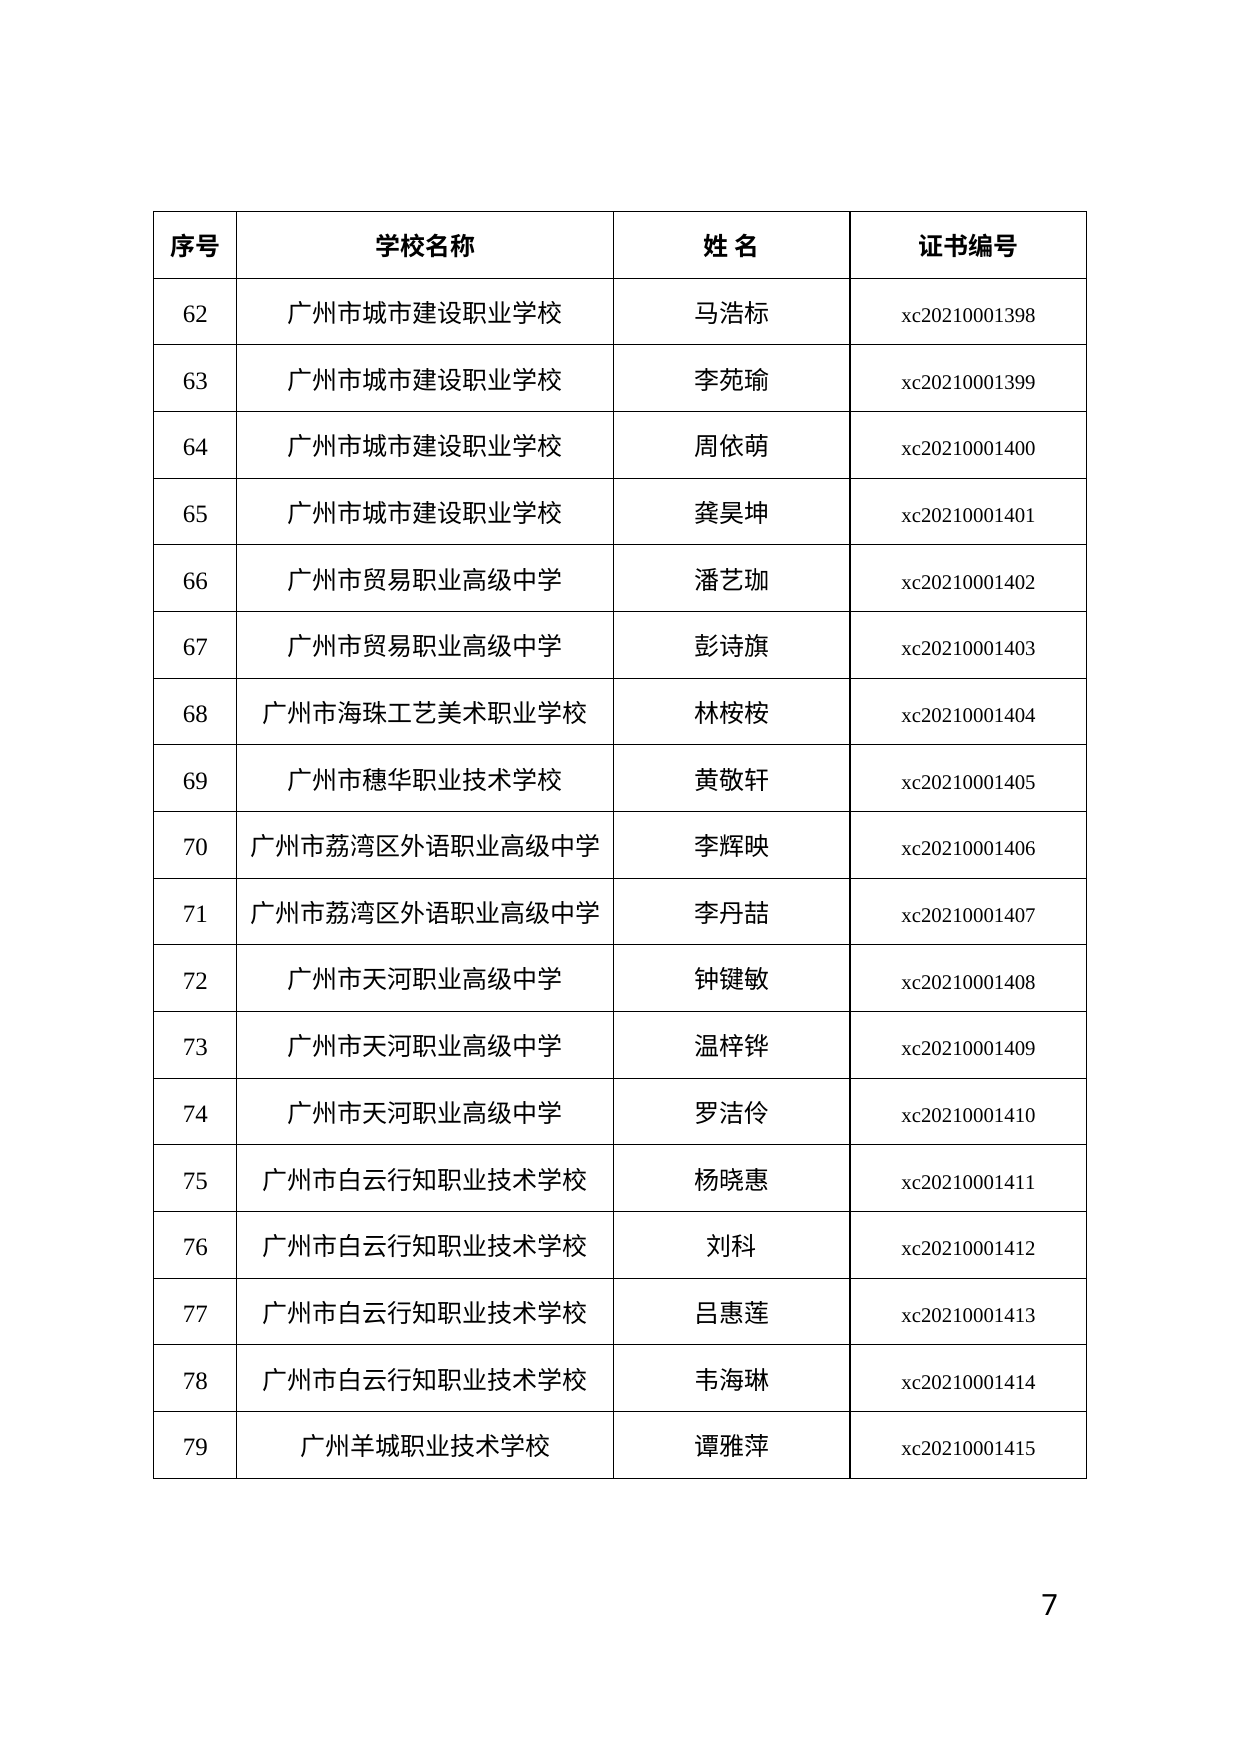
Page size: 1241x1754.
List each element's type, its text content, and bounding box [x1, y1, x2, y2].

table_cell 62 [154, 279, 236, 344]
table_cell 马浩标 [614, 279, 849, 344]
table_cell 广州市穗华职业技术学校 [237, 745, 613, 811]
table_cell 广州市天河职业高级中学 [237, 1012, 613, 1077]
table_cell xc20210001403 [851, 612, 1086, 677]
table_cell 广州市荔湾区外语职业高级中学 [237, 879, 613, 944]
table_header 序号 [154, 212, 236, 277]
table_cell 72 [154, 945, 236, 1011]
table_cell 70 [154, 812, 236, 877]
table_cell 71 [154, 879, 236, 944]
table_cell 罗洁伶 [614, 1079, 849, 1144]
table_cell xc20210001411 [851, 1145, 1086, 1211]
table_cell 刘科 [614, 1212, 849, 1277]
table_cell xc20210001408 [851, 945, 1086, 1011]
table_cell 广州市天河职业高级中学 [237, 945, 613, 1011]
table_cell 65 [154, 479, 236, 544]
table_cell 温梓铧 [614, 1012, 849, 1077]
table_cell 李丹喆 [614, 879, 849, 944]
table_cell xc20210001413 [851, 1279, 1086, 1344]
table_cell 79 [154, 1412, 236, 1477]
table_cell xc20210001405 [851, 745, 1086, 811]
table_cell 广州市白云行知职业技术学校 [237, 1279, 613, 1344]
table_cell 广州市城市建设职业学校 [237, 345, 613, 411]
table_cell 78 [154, 1345, 236, 1411]
table_cell 广州市白云行知职业技术学校 [237, 1145, 613, 1211]
table_cell xc20210001414 [851, 1345, 1086, 1411]
table_cell 广州市荔湾区外语职业高级中学 [237, 812, 613, 877]
table_cell 广州市城市建设职业学校 [237, 412, 613, 477]
table_header 姓 名 [614, 212, 849, 277]
table_cell 63 [154, 345, 236, 411]
table_cell 广州市贸易职业高级中学 [237, 612, 613, 677]
table_cell 73 [154, 1012, 236, 1077]
table_cell 韦海琳 [614, 1345, 849, 1411]
table_cell 李辉映 [614, 812, 849, 877]
table_cell 广州市城市建设职业学校 [237, 479, 613, 544]
table_cell 李苑瑜 [614, 345, 849, 411]
table_cell 67 [154, 612, 236, 677]
table_cell xc20210001406 [851, 812, 1086, 877]
table_cell xc20210001402 [851, 545, 1086, 611]
table_cell xc20210001409 [851, 1012, 1086, 1077]
table_cell xc20210001404 [851, 679, 1086, 744]
table_cell xc20210001412 [851, 1212, 1086, 1277]
table_header 学校名称 [237, 212, 613, 277]
table_cell 68 [154, 679, 236, 744]
table_cell 林桉桉 [614, 679, 849, 744]
table_cell 广州市白云行知职业技术学校 [237, 1345, 613, 1411]
table_cell 广州市城市建设职业学校 [237, 279, 613, 344]
table_cell 吕惠莲 [614, 1279, 849, 1344]
table_cell 75 [154, 1145, 236, 1211]
table_cell 广州市天河职业高级中学 [237, 1079, 613, 1144]
table_cell 黄敬轩 [614, 745, 849, 811]
table_cell 64 [154, 412, 236, 477]
table_cell 彭诗旗 [614, 612, 849, 677]
table_cell 钟键敏 [614, 945, 849, 1011]
table_cell xc20210001399 [851, 345, 1086, 411]
table_cell xc20210001400 [851, 412, 1086, 477]
table_cell 谭雅萍 [614, 1412, 849, 1477]
table_cell 76 [154, 1212, 236, 1277]
table_cell 龚昊坤 [614, 479, 849, 544]
table_cell 69 [154, 745, 236, 811]
table_cell xc20210001401 [851, 479, 1086, 544]
table_cell xc20210001398 [851, 279, 1086, 344]
table_cell 潘艺珈 [614, 545, 849, 611]
table_cell xc20210001415 [851, 1412, 1086, 1477]
table_cell 66 [154, 545, 236, 611]
table_cell 周依萌 [614, 412, 849, 477]
table_cell 广州市海珠工艺美术职业学校 [237, 679, 613, 744]
table_cell 74 [154, 1079, 236, 1144]
table_cell 广州市贸易职业高级中学 [237, 545, 613, 611]
table_cell 杨晓惠 [614, 1145, 849, 1211]
table_cell 广州羊城职业技术学校 [237, 1412, 613, 1477]
table_cell xc20210001407 [851, 879, 1086, 944]
table_cell 广州市白云行知职业技术学校 [237, 1212, 613, 1277]
table_cell 77 [154, 1279, 236, 1344]
table_cell xc20210001410 [851, 1079, 1086, 1144]
table_header 证书编号 [851, 212, 1086, 277]
